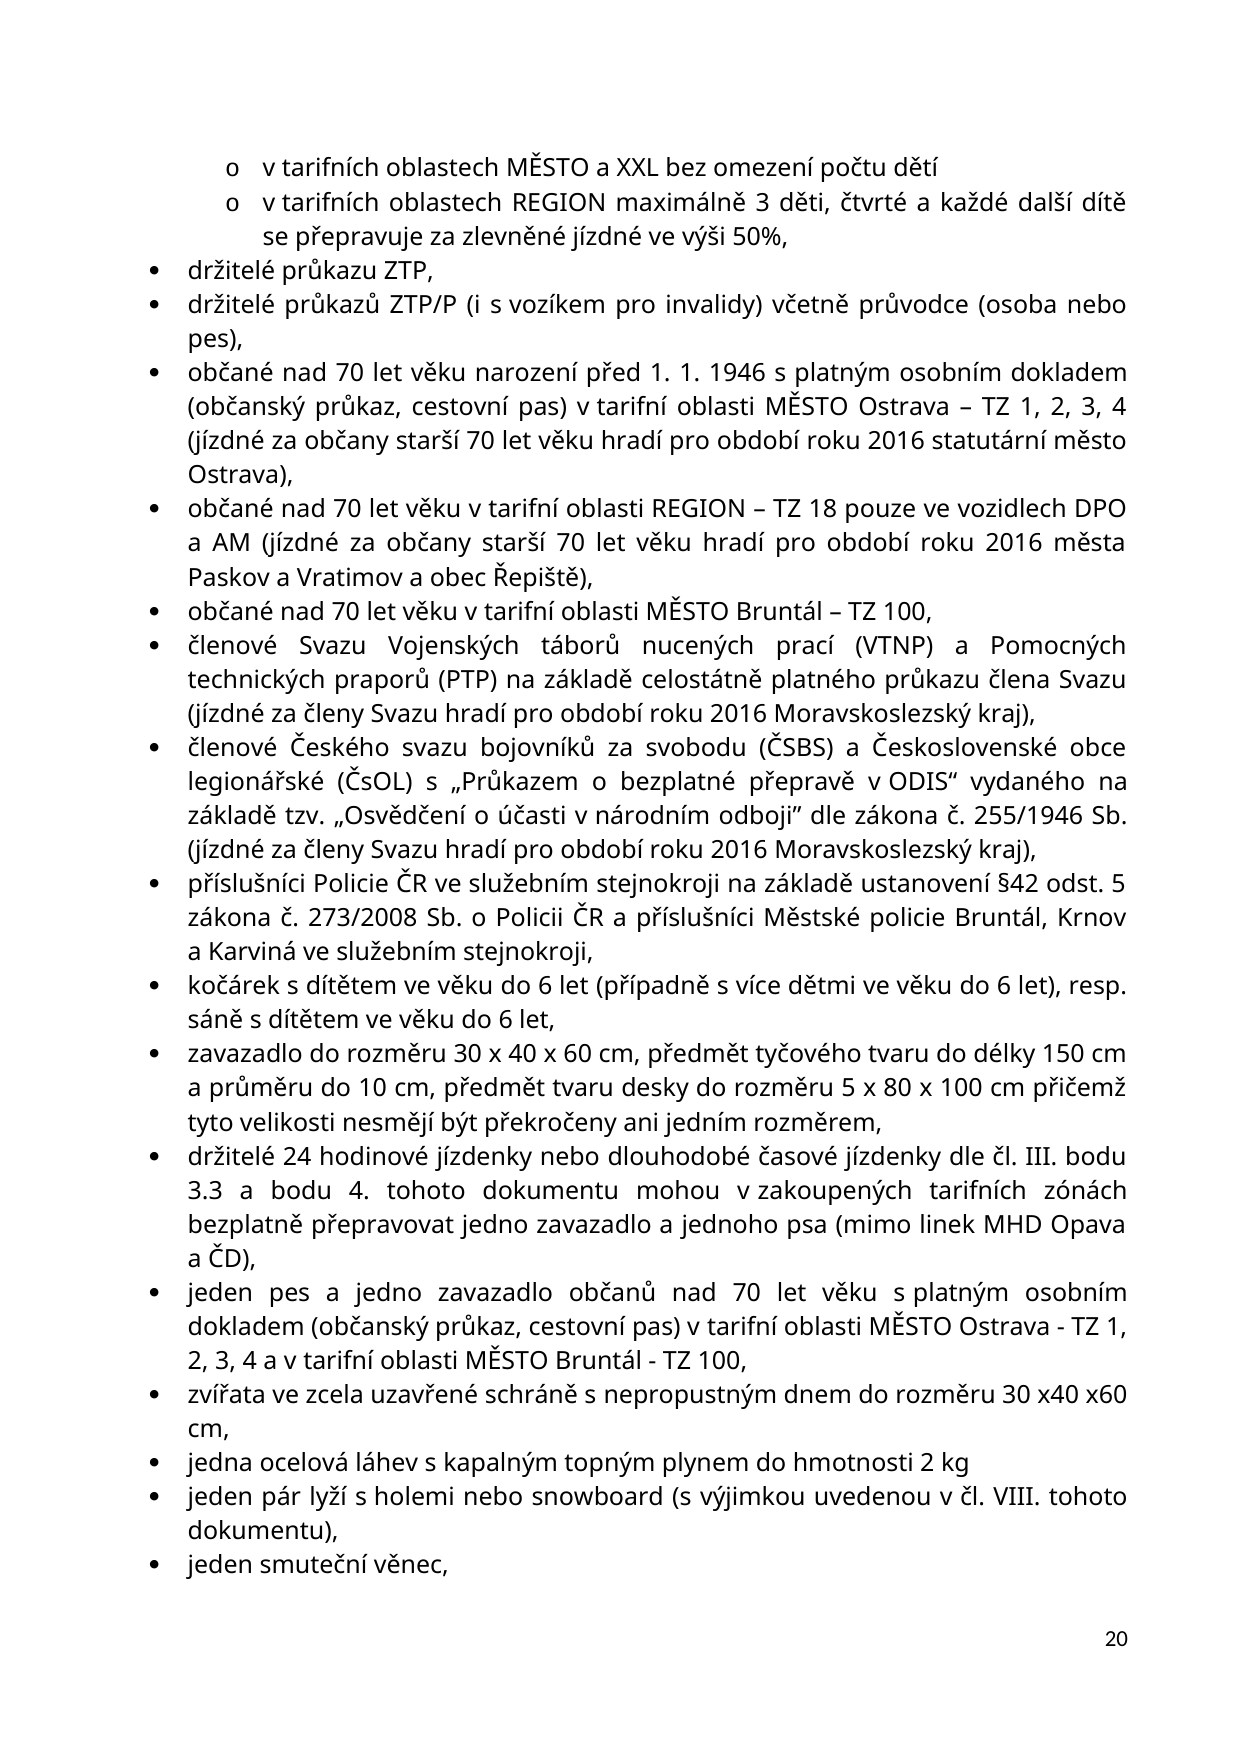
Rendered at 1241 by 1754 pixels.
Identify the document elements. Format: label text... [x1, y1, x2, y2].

list držitelé 24 hodinové jízdenky nebo dlouhodobé časové jízdenky dle čl. III. bodu 3.3 a bodu 4. tohoto dokumentu mohou v zakoupených tarifních zónách bezplatně přepravovat jedno zavazadlo a jednoho psa (mimo linek MHD Opava a ČD), [150, 1138, 1128, 1274]
list držitelé průkazů ZTP/P (i s vozíkem pro invalidy) včetně průvodce (osoba nebo pes), [150, 287, 1128, 355]
list zavazadlo do rozměru 30 x 40 x 60 cm, předmět tyčového tvaru do délky 150 cm a průměru do 10 cm, předmět tvaru desky do rozměru 5 x 80 x 100 cm přičemž tyto velikosti nesmějí být překročeny ani jedním rozměrem, [150, 1036, 1128, 1138]
list jeden pes a jedno zavazadlo občanů nad 70 let věku s platným osobním dokladem (občanský průkaz, cestovní pas) v tarifní oblasti MĚSTO Ostrava - TZ 1, 2, 3, 4 a v tarifní oblasti MĚSTO Bruntál - TZ 100, [150, 1274, 1128, 1377]
list občané nad 70 let věku v tarifní oblasti MĚSTO Bruntál – TZ 100, [150, 593, 1128, 627]
list jedna ocelová láhev s kapalným topným plynem do hmotnosti 2 kg [150, 1445, 1128, 1479]
list držitelé průkazu ZTP, [150, 253, 1128, 287]
list jeden smuteční věnec, [150, 1547, 1128, 1581]
list občané nad 70 let věku v tarifní oblasti REGION – TZ 18 pouze ve vozidlech DPO a AM (jízdné za občany starší 70 let věku hradí pro období roku 2016 města Paskov a Vratimov a obec Řepiště), [150, 491, 1128, 593]
list kočárek s dítětem ve věku do 6 let (případně s více dětmi ve věku do 6 let), resp. sáně s dítětem ve věku do 6 let, [150, 968, 1128, 1036]
list členové Českého svazu bojovníků za svobodu (ČSBS) a Československé obce legionářské (ČsOL) s „Průkazem o bezplatné přepravě v ODIS“ vydaného na základě tzv. „Osvědčení o účasti v národním odboji” dle zákona č. 255/1946 Sb. (jízdné za členy Svazu hradí pro období roku 2016 Moravskoslezský kraj), [150, 729, 1128, 866]
list v tarifních oblastech REGION maximálně 3 děti, čtvrté a každé další dítě se přepravuje za zlevněné jízdné ve výši 50%, [225, 184, 1128, 253]
list zvířata ve zcela uzavřené schráně s nepropustným dnem do rozměru 30 x40 x60 cm, [150, 1377, 1128, 1445]
list příslušníci Policie ČR ve služebním stejnokroji na základě ustanovení §42 odst. 5 zákona č. 273/2008 Sb. o Policii ČR a příslušníci Městské policie Bruntál, Krnov a Karviná ve služebním stejnokroji, [150, 866, 1128, 968]
list občané nad 70 let věku narození před 1. 1. 1946 s platným osobním dokladem (občanský průkaz, cestovní pas) v tarifní oblasti MĚSTO Ostrava – TZ 1, 2, 3, 4 (jízdné za občany starší 70 let věku hradí pro období roku 2016 statutární město Ostrava), [150, 355, 1128, 491]
list jeden pár lyží s holemi nebo snowboard (s výjimkou uvedenou v čl. VIII. tohoto dokumentu), [150, 1479, 1128, 1547]
list členové Svazu Vojenských táborů nucených prací (VTNP) a Pomocných technických praporů (PTP) na základě celostátně platného průkazu člena Svazu (jízdné za členy Svazu hradí pro období roku 2016 Moravskoslezský kraj), [150, 627, 1128, 729]
list v tarifních oblastech MĚSTO a XXL bez omezení počtu dětí [225, 150, 1128, 184]
